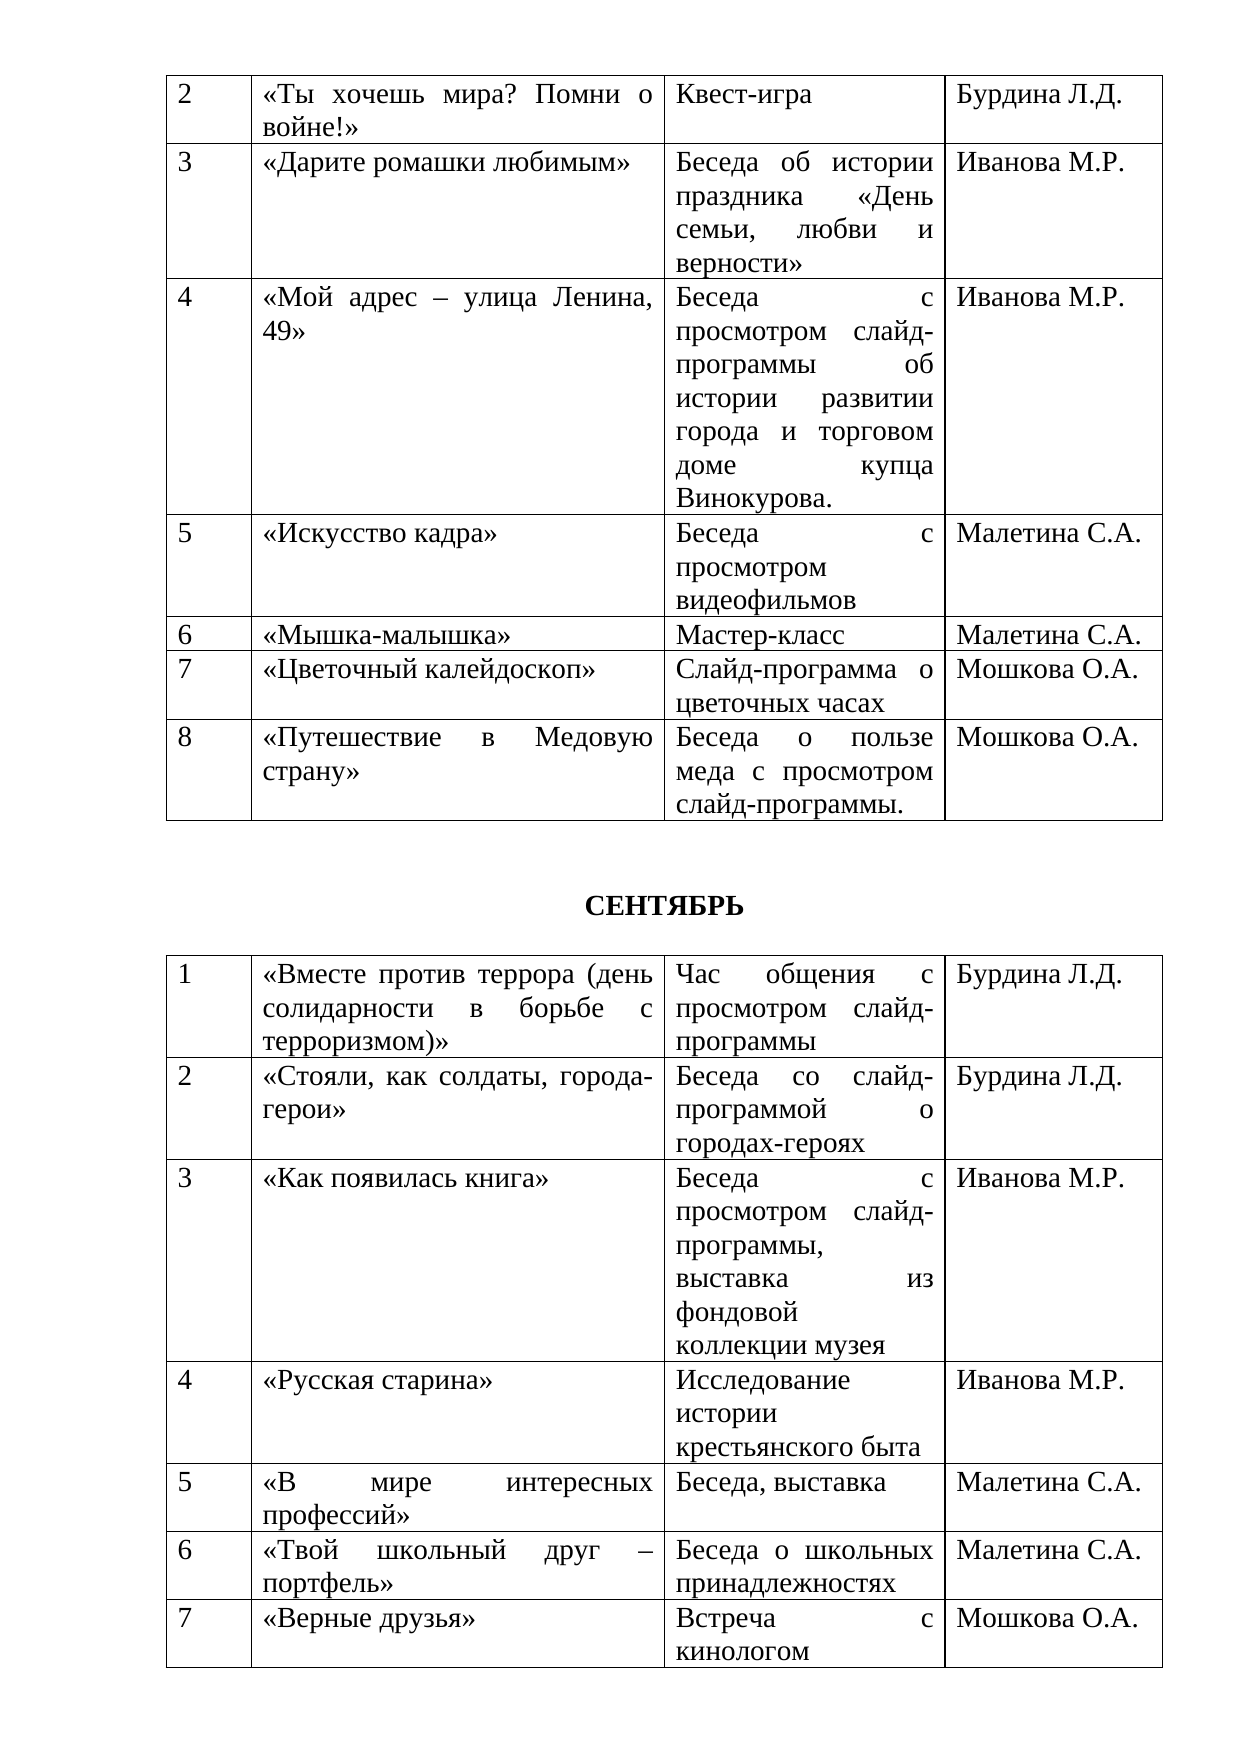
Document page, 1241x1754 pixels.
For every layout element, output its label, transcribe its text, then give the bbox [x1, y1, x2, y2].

table_cell Исследование истории крестьянского быта [665, 1362, 944, 1463]
table_cell 3 [167, 144, 251, 278]
table_cell Квест-игра [665, 76, 944, 143]
table_header Бурдина Л.Д. [946, 956, 1162, 1057]
table_cell Беседа о пользе меда с просмотром слайд-программы. [665, 720, 944, 820]
table_cell «Твой школьный друг – портфель» [252, 1532, 664, 1599]
text СЕНТЯБРЬ [177, 888, 1152, 922]
table_cell Малетина С.А. [946, 617, 1162, 650]
table_cell 7 [167, 1600, 251, 1667]
table_cell 6 [167, 617, 251, 650]
table_cell 7 [167, 651, 251, 718]
table_cell 2 [167, 1058, 251, 1159]
table_cell Беседа со слайд-программой о городах-героях [665, 1058, 944, 1159]
table_cell «Как появилась книга» [252, 1160, 664, 1361]
table_cell Беседа с просмотром слайд-программы, выставка из фондовой коллекции музея [665, 1160, 944, 1361]
table_cell «Искусство кадра» [252, 515, 664, 616]
table_cell «Путешествие в Медовую страну» [252, 720, 664, 820]
table_cell Встреча с кинологом [665, 1600, 944, 1667]
table_cell Бурдина Л.Д. [946, 76, 1162, 143]
table_cell «Дарите ромашки любимым» [252, 144, 664, 278]
table_cell Иванова М.Р. [946, 279, 1162, 514]
table_cell «Русская старина» [252, 1362, 664, 1463]
table_cell Беседа с просмотром слайд-программы об истории развитии города и торговом доме купца Винокурова. [665, 279, 944, 514]
table_cell 5 [167, 515, 251, 616]
table_cell Иванова М.Р. [946, 1362, 1162, 1463]
table_header «Вместе против террора (день солидарности в борьбе с терроризмом)» [252, 956, 664, 1057]
table_cell Мошкова О.А. [946, 651, 1162, 718]
table_header Час общения с просмотром слайд-программы [665, 956, 944, 1057]
table_cell Бурдина Л.Д. [946, 1058, 1162, 1159]
table_cell 4 [167, 1362, 251, 1463]
table_cell Беседа о школьных принадлежностях [665, 1532, 944, 1599]
table_cell Мастер-класс [665, 617, 944, 650]
table_cell 3 [167, 1160, 251, 1361]
table_cell Иванова М.Р. [946, 1160, 1162, 1361]
table_cell Беседа об истории праздника «День семьи, любви и верности» [665, 144, 944, 278]
table_cell Беседа с просмотром видеофильмов [665, 515, 944, 616]
table_cell Иванова М.Р. [946, 144, 1162, 278]
table_cell «Мой адрес – улица Ленина, 49» [252, 279, 664, 514]
table_cell Малетина С.А. [946, 515, 1162, 616]
table_cell «Цветочный калейдоскоп» [252, 651, 664, 718]
table_cell «Верные друзья» [252, 1600, 664, 1667]
table_cell Малетина С.А. [946, 1532, 1162, 1599]
table_cell Мошкова О.А. [946, 720, 1162, 820]
table_cell 2 [167, 76, 251, 143]
table_cell «В мире интересных профессий» [252, 1464, 664, 1531]
table_cell 6 [167, 1532, 251, 1599]
table_cell Мошкова О.А. [946, 1600, 1162, 1667]
table_cell «Стояли, как солдаты, города-герои» [252, 1058, 664, 1159]
table_cell «Ты хочешь мира? Помни о войне!» [252, 76, 664, 143]
table_cell Слайд-программа о цветочных часах [665, 651, 944, 718]
table_cell Малетина С.А. [946, 1464, 1162, 1531]
table_cell 5 [167, 1464, 251, 1531]
table_header 1 [167, 956, 251, 1057]
table_cell 8 [167, 720, 251, 820]
table_cell 4 [167, 279, 251, 514]
table_cell «Мышка-малышка» [252, 617, 664, 650]
table_cell Беседа, выставка [665, 1464, 944, 1531]
